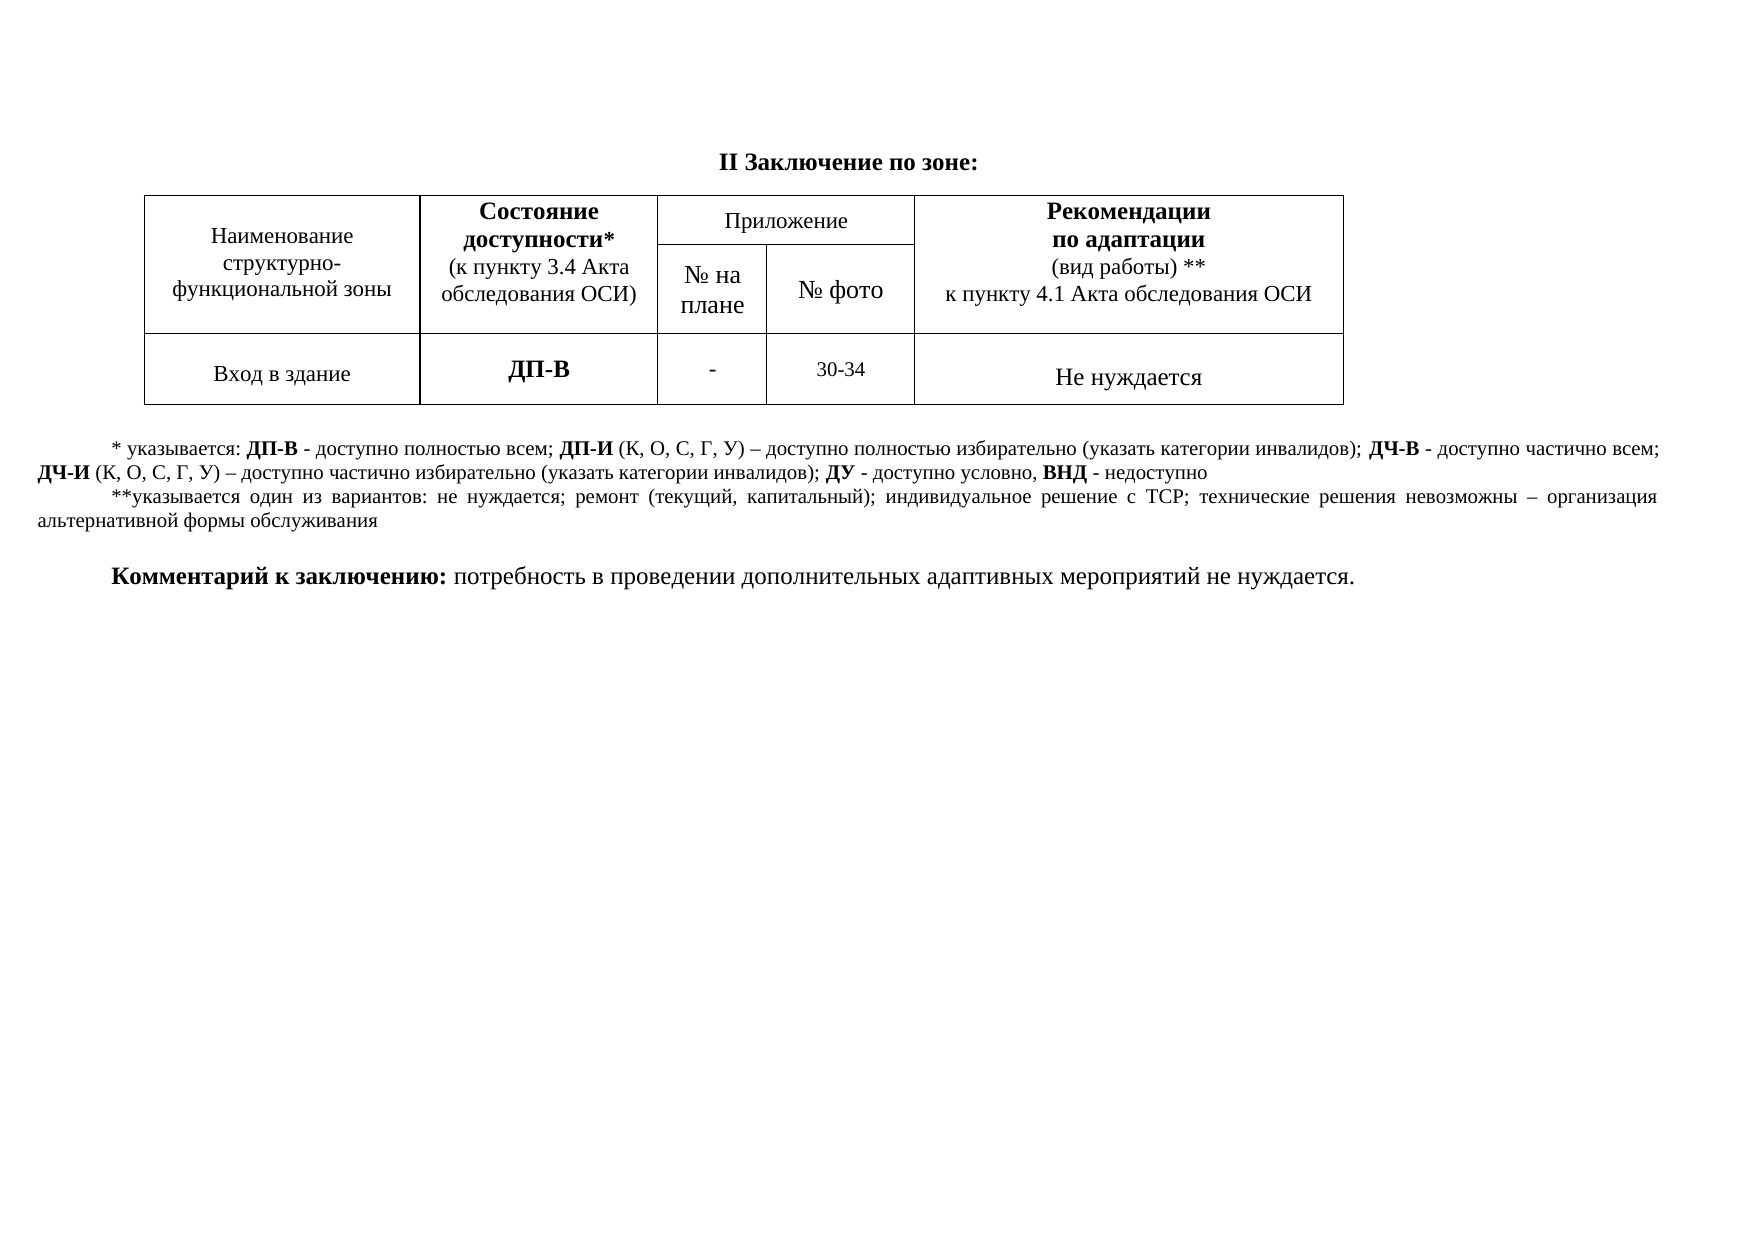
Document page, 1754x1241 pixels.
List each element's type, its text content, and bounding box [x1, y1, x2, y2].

table_header Приложение [658, 196, 914, 244]
table_header Наименование структурно-функциональной зоны [145, 196, 419, 332]
table_header Состояние доступности* (к пункту 3.4 Акта обследования ОСИ) [421, 196, 657, 332]
table_cell ДП-В [421, 334, 657, 404]
table_cell Вход в здание [145, 334, 419, 404]
table_cell № фото [767, 245, 914, 332]
table_cell 30-34 [767, 334, 914, 404]
table_cell № на плане [658, 245, 766, 332]
text **указывается один из вариантов: не нуждается; ремонт (текущий, капитальный); индивидуальное решение с ТСР; технические решения невозможны – организация альтернативной формы обслуживания [37, 484, 1660, 532]
table_cell Не нуждается [915, 334, 1343, 404]
table_cell - [658, 334, 766, 404]
table_header Рекомендации по адаптации (вид работы) ** к пункту 4.1 Акта обследования ОСИ [915, 196, 1343, 332]
text * указывается: ДП-В - доступно полностью всем; ДП-И (К, О, С, Г, У) – доступно полностью избирательно (указать категории инвалидов); ДЧ-В - доступно частично всем; ДЧ-И (К, О, С, Г, У) – доступно частично избирательно (указать категории инвалидов); ДУ - доступно условно, ВНД - недоступно [37, 436, 1660, 484]
text Комментарий к заключению: потребность в проведении дополнительных адаптивных мероприятий не нуждается. [37, 561, 1660, 590]
text II Заключение по зоне: [37, 147, 1660, 176]
